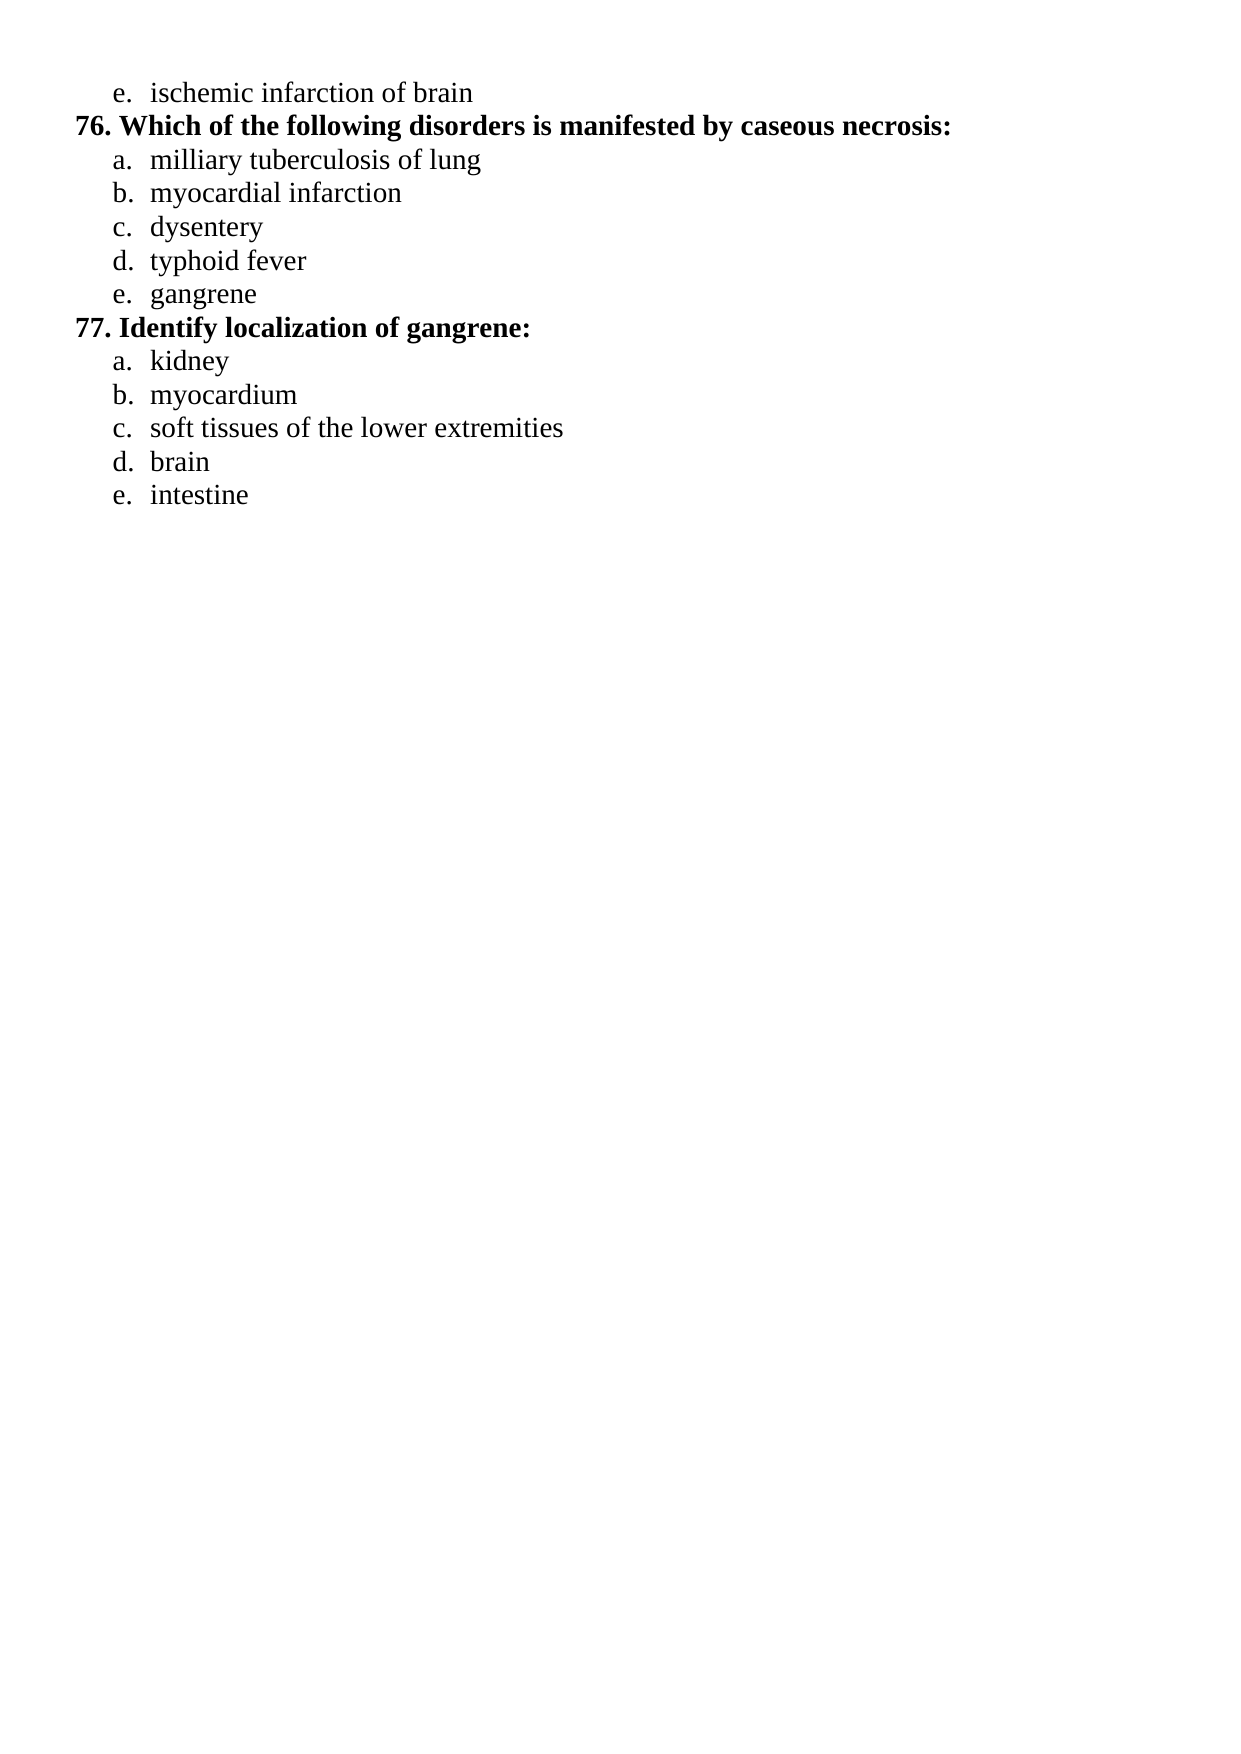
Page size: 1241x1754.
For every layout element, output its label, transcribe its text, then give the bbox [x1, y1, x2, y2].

list kidney [112, 343, 1165, 377]
list dysentery [112, 209, 1165, 243]
text 77. Identify localization of gangrene: [75, 310, 1165, 343]
list brain [112, 444, 1165, 477]
list myocardial infarction [112, 176, 1165, 209]
list milliary tuberculosis of lung [112, 142, 1165, 176]
list typhoid fever [112, 243, 1165, 276]
list myocardium [112, 377, 1165, 410]
text 76. Which of the following disorders is manifested by caseous necrosis: [75, 108, 1165, 142]
list ischemic infarction of brain [112, 75, 1165, 108]
list gangrene [112, 276, 1165, 310]
list intestine [112, 477, 1165, 511]
list soft tissues of the lower extremities [112, 410, 1165, 444]
